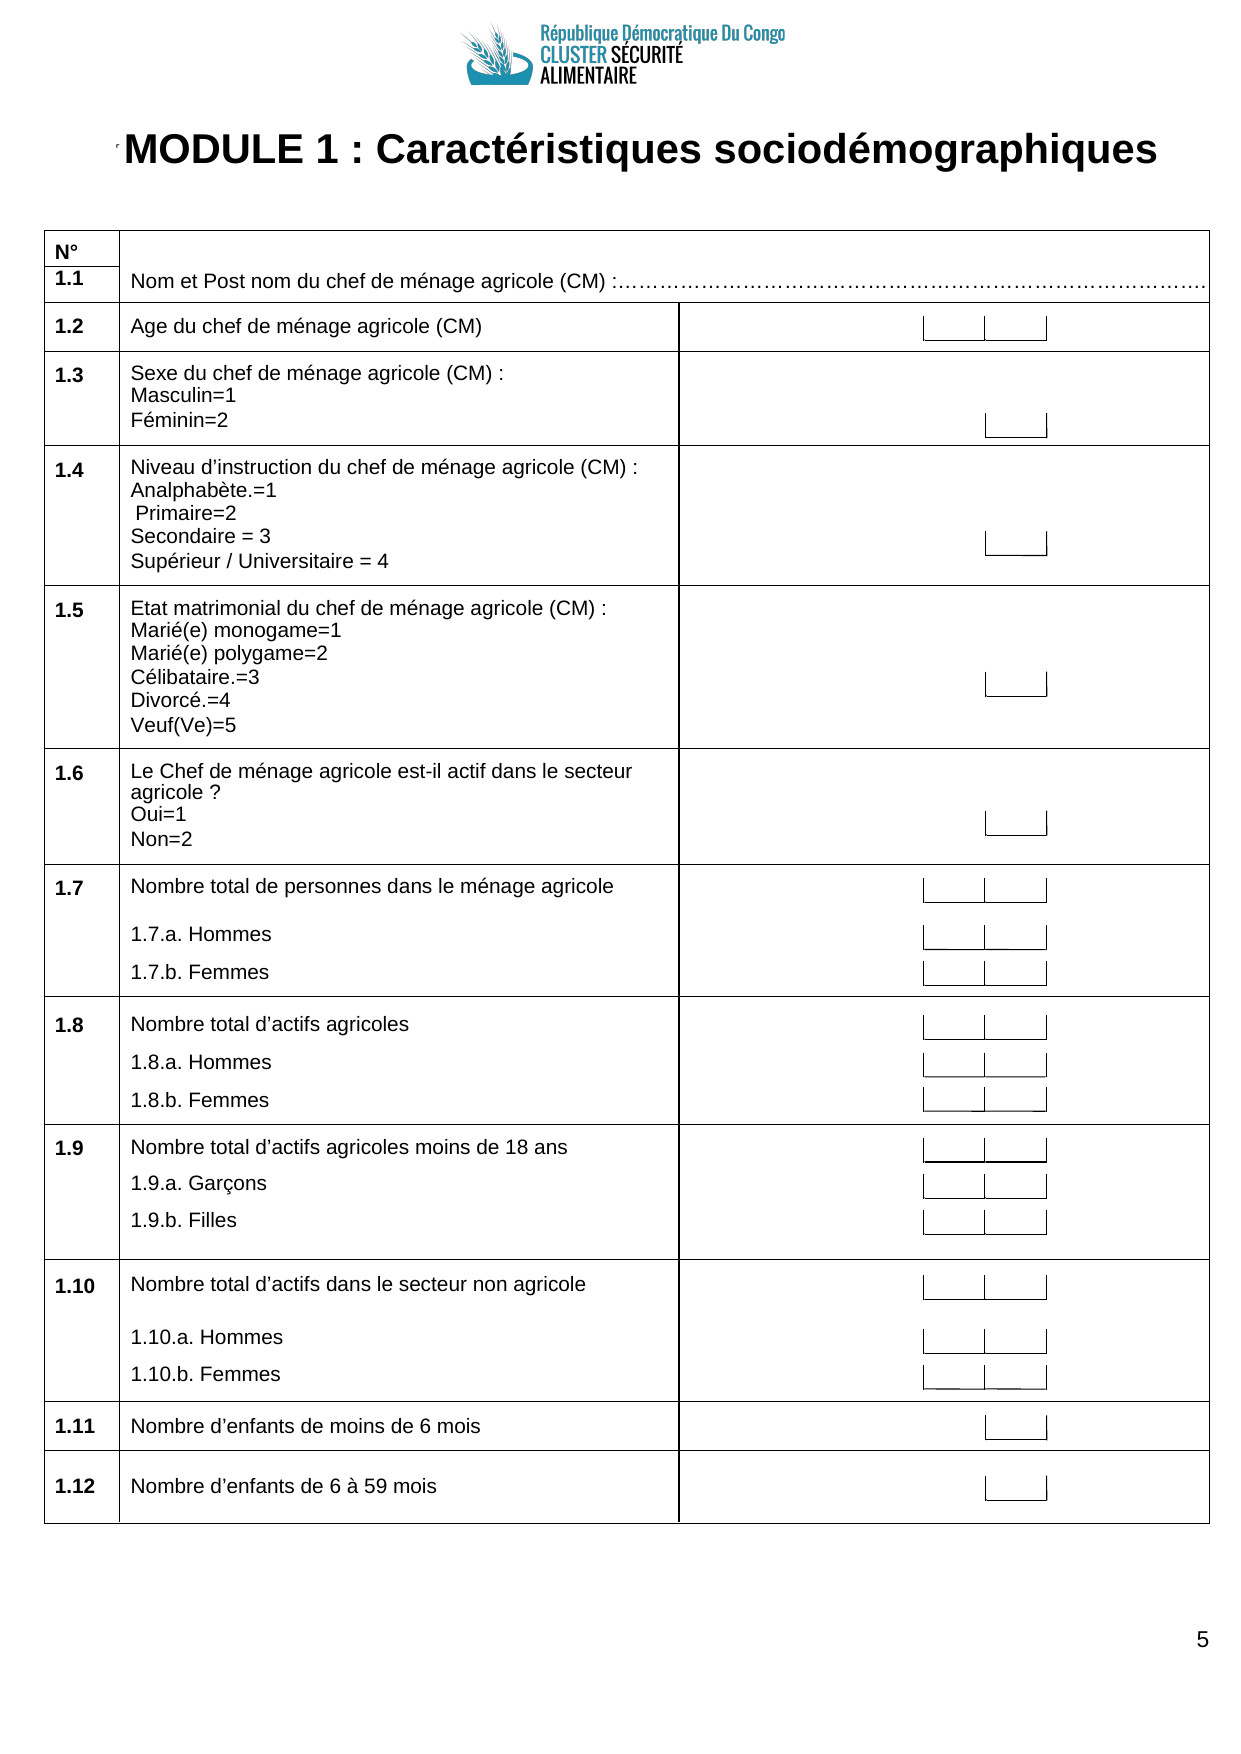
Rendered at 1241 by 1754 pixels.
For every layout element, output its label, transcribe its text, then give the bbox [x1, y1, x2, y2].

table_cell 1.8.b. Femmes [120, 1075, 678, 1124]
table_cell Nombre total d’actifs dans le secteur non agricole [120, 1260, 678, 1297]
table_cell 1.11 [45, 1402, 119, 1450]
table_cell [680, 1402, 1209, 1450]
table_cell [680, 446, 1209, 585]
table_cell 1.7 [45, 865, 119, 996]
table_cell 1.2 [45, 303, 119, 351]
table_cell Féminin=2 [120, 408, 678, 445]
table_cell Age du chef de ménage agricole (CM) [120, 303, 678, 351]
table_cell Veuf(Ve)=5 [120, 713, 678, 748]
table_cell [680, 352, 1209, 445]
table_cell Supérieur / Universitaire = 4 [120, 549, 678, 585]
table_cell 1.7.b. Femmes [120, 947, 678, 996]
table_cell [680, 303, 1209, 351]
table_header Nom et Post nom du chef de ménage agricole (CM) :…………………………………………………………………………. [120, 231, 1209, 302]
table_cell [679, 1451, 1209, 1523]
table_cell Marié(e) monogame=1 [120, 620, 678, 643]
table_cell [680, 865, 1209, 996]
table_cell Sexe du chef de ménage agricole (CM) : [120, 352, 678, 385]
table_cell Divorcé.=4 [120, 690, 678, 713]
table_cell 1.9.a. Garçons [120, 1160, 678, 1196]
table_cell [680, 1260, 1209, 1401]
table_cell 1.1 [45, 267, 119, 302]
table_cell 1.9.b. Filles [120, 1196, 678, 1259]
table_cell 1.9 [45, 1125, 119, 1259]
table_cell [680, 749, 1209, 863]
table_cell Le Chef de ménage agricole est-il actif dans le secteur agricole ? [120, 749, 678, 804]
table_cell Nombre total d’actifs agricoles [120, 997, 678, 1037]
table_cell Masculin=1 [120, 385, 678, 408]
table_cell Niveau d’instruction du chef de ménage agricole (CM) : [120, 446, 678, 480]
table_cell 1.12 [45, 1451, 119, 1523]
table_cell Nombre d’enfants de moins de 6 mois [120, 1402, 678, 1450]
table_cell [680, 1125, 1209, 1259]
table_cell 1.10 [45, 1260, 119, 1401]
text MODULE 1 : Caractéristiques sociodémographiques [73, 124, 1209, 172]
table_cell [680, 586, 1209, 748]
table_cell Analphabète.=1 [120, 480, 678, 503]
table_cell Primaire=2 [120, 503, 678, 526]
table_cell 1.8 [45, 997, 119, 1124]
table_cell Non=2 [120, 827, 678, 863]
table_cell Secondaire = 3 [120, 526, 678, 549]
table_cell 1.10.b. Femmes [120, 1350, 678, 1401]
table_cell Etat matrimonial du chef de ménage agricole (CM) : [120, 586, 678, 620]
table_cell 1.6 [45, 749, 119, 863]
table_cell 1.10.a. Hommes [120, 1297, 678, 1350]
table_cell Oui=1 [120, 804, 678, 827]
table_cell Nombre total de personnes dans le ménage agricole [120, 865, 678, 899]
table_cell [680, 997, 1209, 1124]
table_cell 1.3 [45, 352, 119, 445]
table_cell 1.5 [45, 586, 119, 748]
picture [459, 21, 785, 85]
table_cell 1.4 [45, 446, 119, 585]
table_header N° [45, 231, 119, 266]
table_cell Nombre total d’actifs agricoles moins de 18 ans [120, 1125, 678, 1160]
table_cell Célibataire.=3 [120, 666, 678, 689]
table_cell Nombre d’enfants de 6 à 59 mois [119, 1451, 678, 1523]
table_cell 1.8.a. Hommes [120, 1037, 678, 1075]
table_cell Marié(e) polygame=2 [120, 643, 678, 666]
table_cell 1.7.a. Hommes [120, 899, 678, 947]
